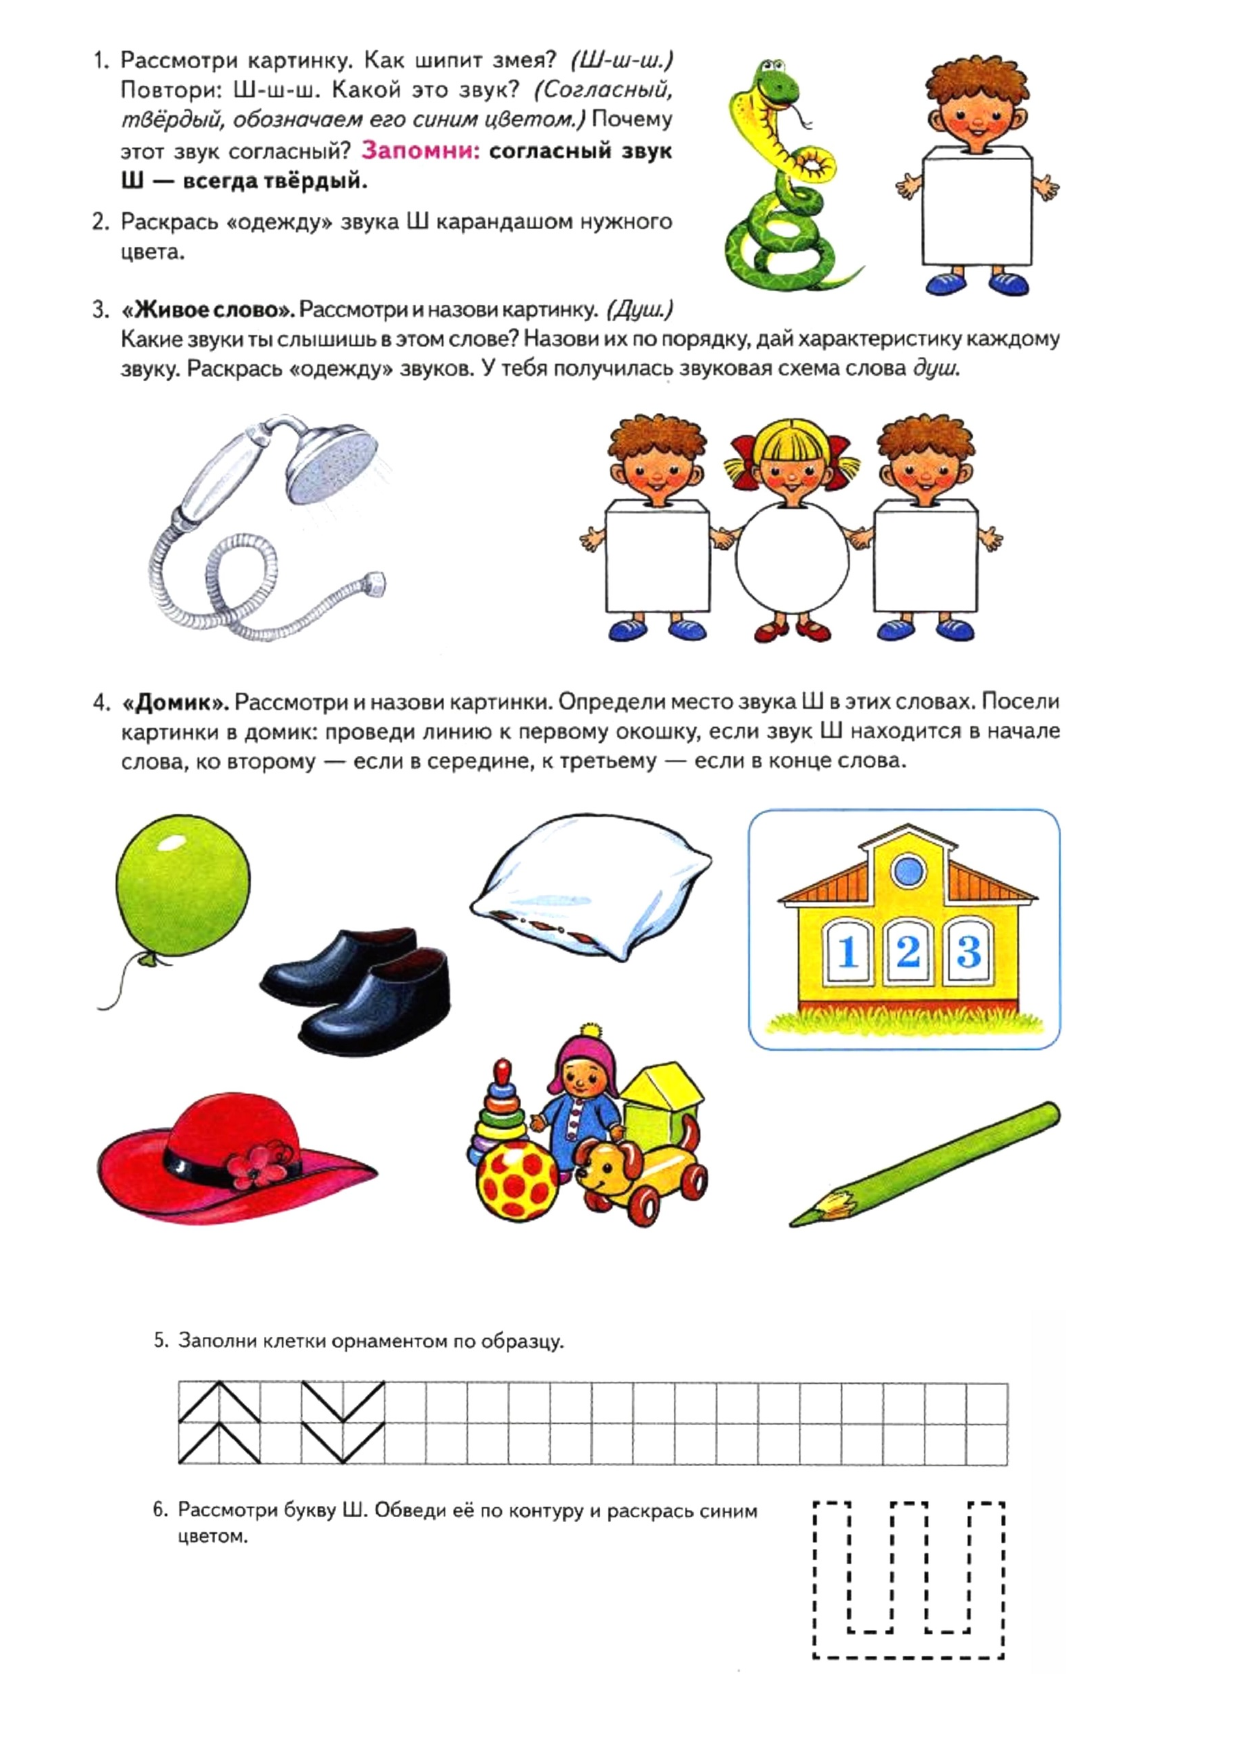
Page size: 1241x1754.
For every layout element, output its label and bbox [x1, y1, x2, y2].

picture [90, 1310, 1066, 1674]
picture [90, 43, 1065, 1256]
